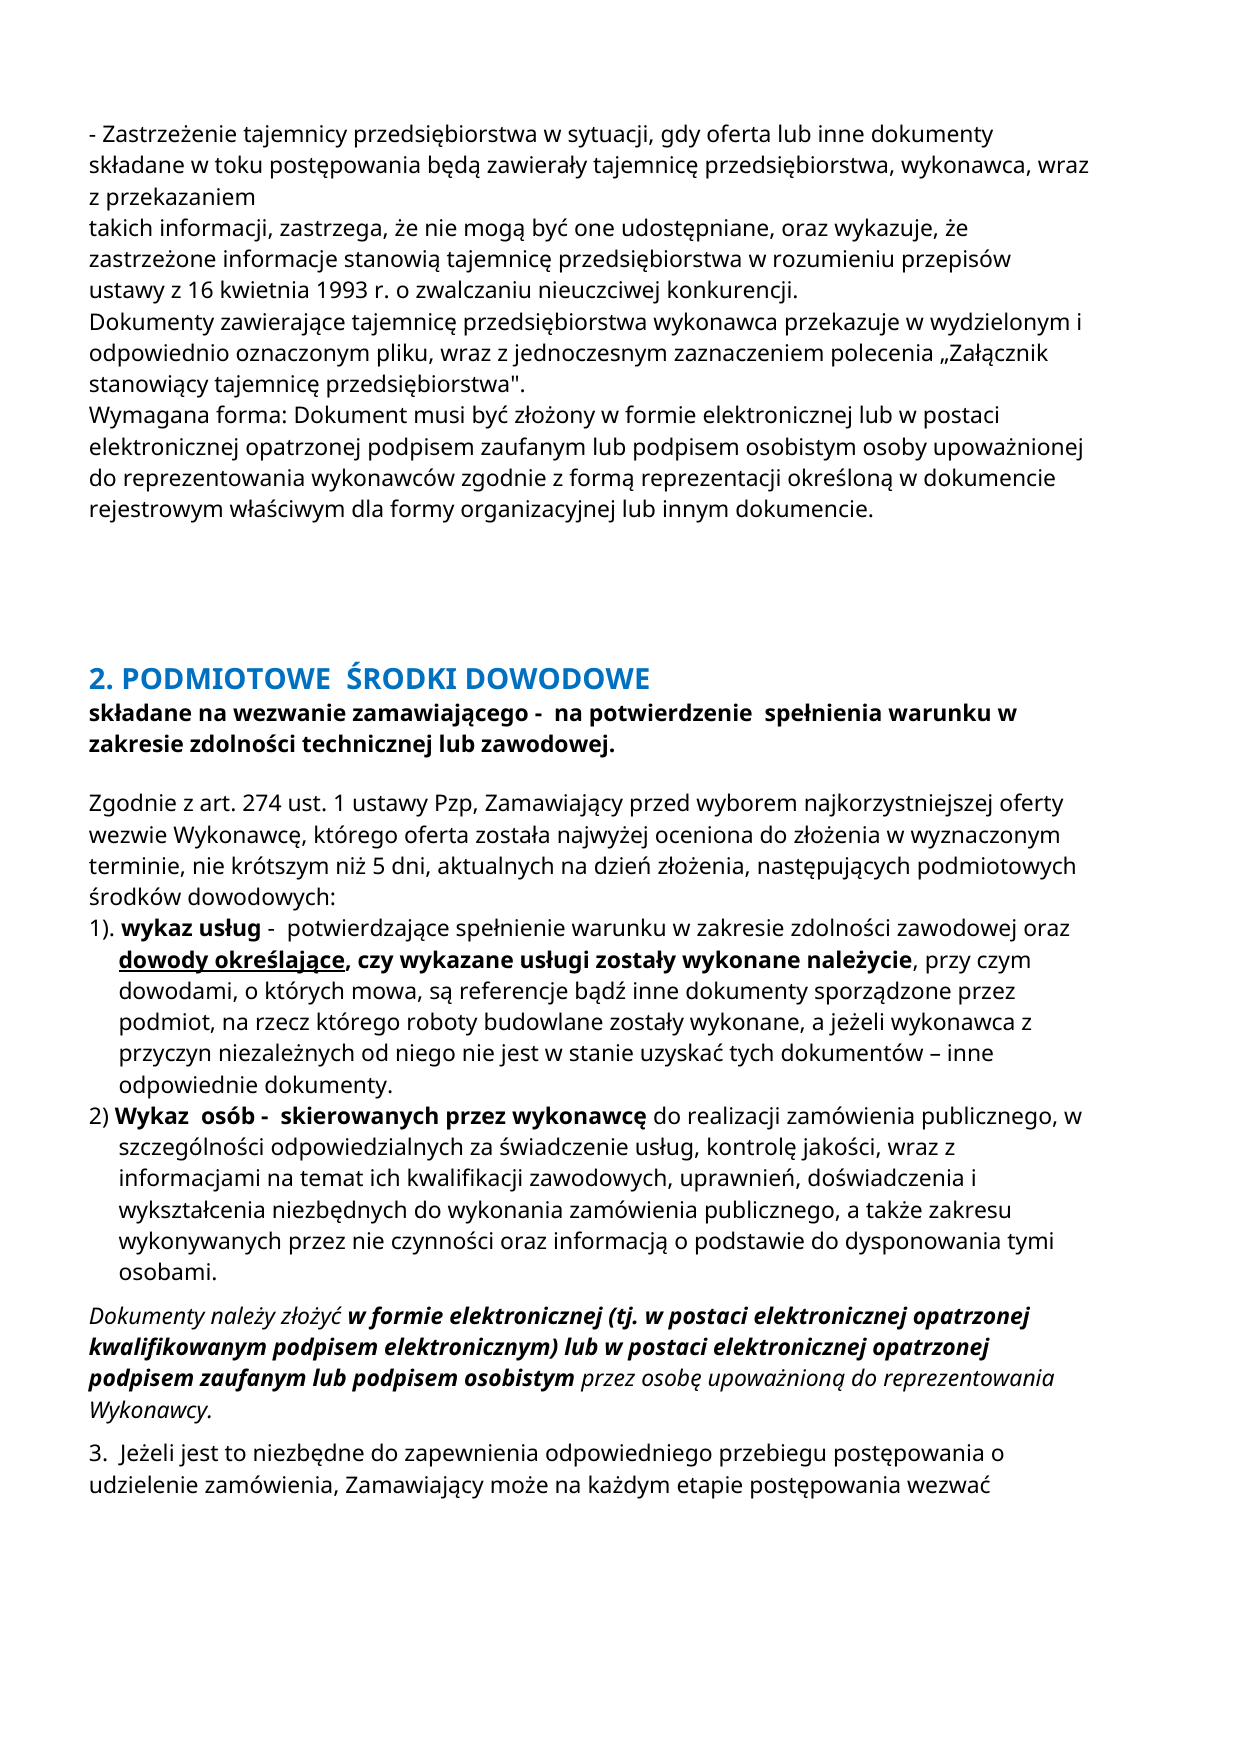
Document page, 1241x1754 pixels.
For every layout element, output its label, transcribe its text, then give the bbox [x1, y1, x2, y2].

text - Zastrzeżenie tajemnicy przedsiębiorstwa w sytuacji, gdy oferta lub inne dokumenty składane w toku postępowania będą zawierały tajemnicę przedsiębiorstwa, wykonawca, wraz z przekazaniem [89, 118, 1092, 212]
text 1). wykaz usług - potwierdzające spełnienie warunku w zakresie zdolności zawodowej oraz dowody określające, czy wykazane usługi zostały wykonane należycie, przy czym dowodami, o których mowa, są referencje bądź inne dokumenty sporządzone przez podmiot, na rzecz którego roboty budowlane zostały wykonane, a jeżeli wykonawca z przyczyn niezależnych od niego nie jest w stanie uzyskać tych dokumentów – inne odpowiednie dokumenty. [89, 912, 1092, 1100]
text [89, 1437, 1092, 1500]
text 2. PODMIOTOWE ŚRODKI DOWODOWE [89, 662, 1092, 697]
text Wymagana forma: Dokument musi być złożony w formie elektronicznej lub w postaci elektronicznej opatrzonej podpisem zaufanym lub podpisem osobistym osoby upoważnionej do reprezentowania wykonawców zgodnie z formą reprezentacji określoną w dokumencie rejestrowym właściwym dla formy organizacyjnej lub innym dokumencie. [89, 399, 1092, 524]
text 2) Wykaz osób - skierowanych przez wykonawcę do realizacji zamówienia publicznego, w szczególności odpowiedzialnych za świadczenie usług, kontrolę jakości, wraz z informacjami na temat ich kwalifikacji zawodowych, uprawnień, doświadczenia i wykształcenia niezbędnych do wykonania zamówienia publicznego, a także zakresu wykonywanych przez nie czynności oraz informacją o podstawie do dysponowania tymi osobami. [89, 1100, 1092, 1287]
text takich informacji, zastrzega, że nie mogą być one udostępniane, oraz wykazuje, że zastrzeżone informacje stanowią tajemnicę przedsiębiorstwa w rozumieniu przepisów ustawy z 16 kwietnia 1993 r. o zwalczaniu nieuczciwej konkurencji. [89, 212, 1092, 306]
text Zgodnie z art. 274 ust. 1 ustawy Pzp, Zamawiający przed wyborem najkorzystniejszej oferty wezwie Wykonawcę, którego oferta została najwyżej oceniona do złożenia w wyznaczonym terminie, nie krótszym niż 5 dni, aktualnych na dzień złożenia, następujących podmiotowych środków dowodowych: [89, 787, 1092, 912]
text Dokumenty należy złożyć w formie elektronicznej (tj. w postaci elektronicznej opatrzonej kwalifikowanym podpisem elektronicznym) lub w postaci elektronicznej opatrzonej podpisem zaufanym lub podpisem osobistym przez osobę upoważnioną do reprezentowania Wykonawcy. [89, 1300, 1092, 1425]
text Dokumenty zawierające tajemnicę przedsiębiorstwa wykonawca przekazuje w wydzielonym i odpowiednio oznaczonym pliku, wraz z jednoczesnym zaznaczeniem polecenia „Załącznik stanowiący tajemnicę przedsiębiorstwa". [89, 306, 1092, 399]
text składane na wezwanie zamawiającego - na potwierdzenie spełnienia warunku w zakresie zdolności technicznej lub zawodowej. [89, 697, 1092, 759]
